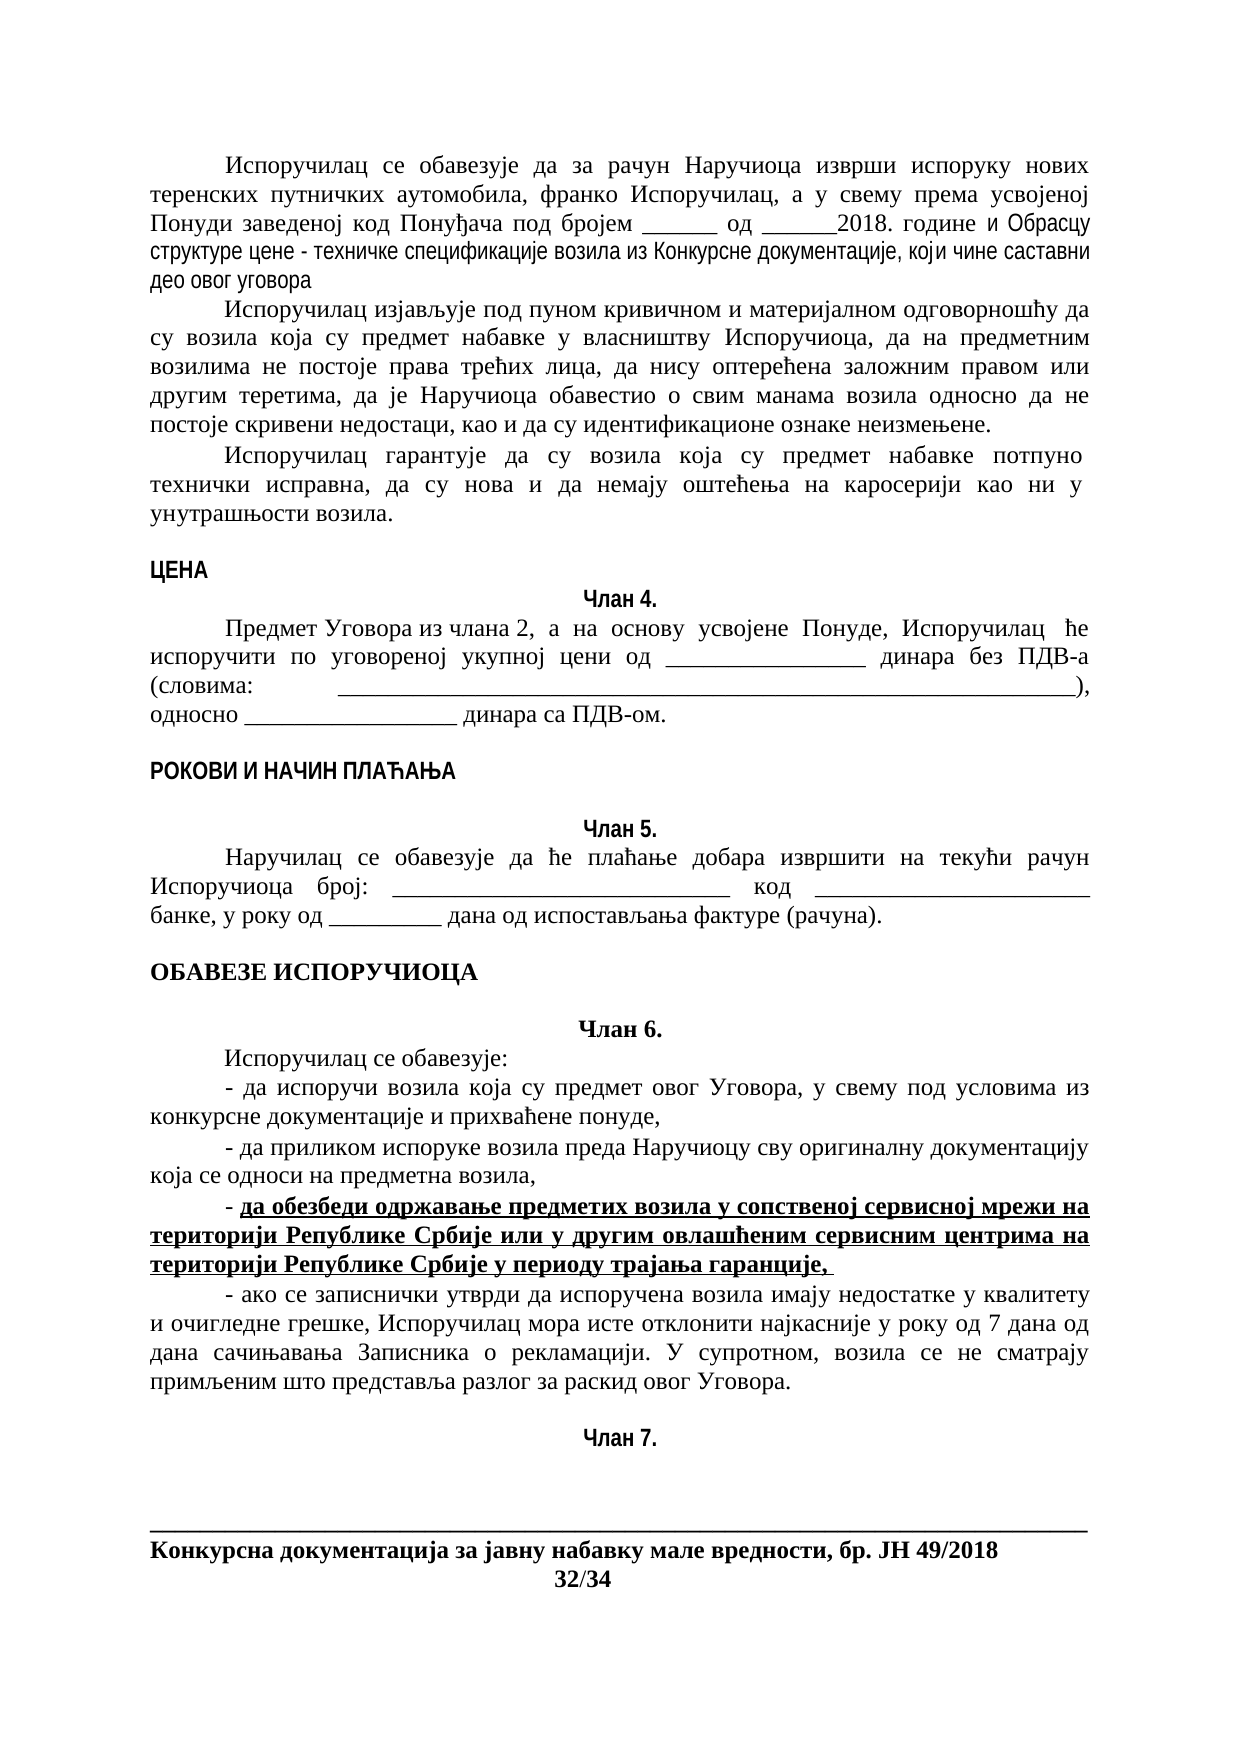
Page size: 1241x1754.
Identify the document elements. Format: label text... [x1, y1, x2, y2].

text Члан 4. [150, 584, 1090, 613]
text Члан 7. [150, 1423, 1090, 1452]
text Наручилац се обавезује да ће плаћање добара извршити на текући рачун Испоручиоца број: ___________________________ код ______________________ банке, у року од _________ дана од испостављања фактуре (рачуна). [150, 842, 1090, 928]
text РОКОВИ И НАЧИН ПЛАЋАЊА [150, 756, 1090, 785]
text ОБАВЕЗЕ ИСПОРУЧИОЦА [150, 957, 1090, 986]
text Члан 6. [150, 1014, 1090, 1043]
text Испоручилац гарантује да су возила која су предмет набавке потпуно технички исправна, да су нова и да немају оштећења на каросерији као ни у унутрашњости возила. [150, 440, 1083, 527]
text ЦЕНА [150, 555, 1090, 584]
text Испоручилац изјављује под пуном кривичном и материјалном одговорношћу да су возила која су предмет набавке у власништву Испоручиоца, да на предметним возилима не постоје права трећих лица, да нису оптерећена заложним правом или другим теретима, да је Наручиоца обавестио о свим манама возила односно да не постоје скривени недостаци, као и да су идентификационе ознаке неизмењене. [150, 294, 1090, 437]
text Члан 5. [150, 813, 1090, 842]
text Испоручилац се обавезује да за рачун Наручиоца изврши испоруку нових теренских путничких аутомобила, франко Испоручилац, а у свему према усвојеној Понуди заведеној код Понуђача под бројем ______ од ______2018. године и Обрасцу структуре цене - техничке спецификације возила из Конкурсне документације, који чине саставни део овог уговора [150, 150, 1090, 294]
text - да испоручи возила која су предмет овог Уговора, у свему под условима из конкурсне документације и прихваћене понуде, [150, 1072, 1090, 1129]
text - да приликом испоруке возила преда Наручиоцу сву оригиналну документацију која се односи на предметна возила, [150, 1132, 1090, 1189]
text - да обезбеди одржавање предметих возила у сопственој сервисној мрежи на територији Републике Србије или у другим овлашћеним сервисним центрима на територији Републике Србије у периоду трајања гаранције, [150, 1191, 1090, 1245]
text Предмет Уговора из члана 2, а на основу усвојене Понуде, Испоручилац ће испоручити по уговореној укупној цени од ________________ динара без ПДВ-а (словима: ___________________________________________________________), односно _________________ динара са ПДВ-ом. [150, 613, 1090, 728]
text - ако се записнички утврди да испоручена возила имају недостатке у квалитету и очигледне грешке, Испоручилац мора исте отклонити најкасније у року од 7 дана од дана сачињавања Записника о рекламацији. У супротном, возила се не сматрају примљеним што представља разлог за раскид овог Уговора. [150, 1279, 1090, 1394]
text - да обезбеди одржавање предметих возила у сопственој сервисној мрежи на територији Републике Србије или у другим овлашћеним сервисним центрима на територији Републике Србије у периоду трајања гаранције, [150, 1246, 1090, 1277]
text Испоручилац се обавезује: [150, 1043, 1090, 1072]
